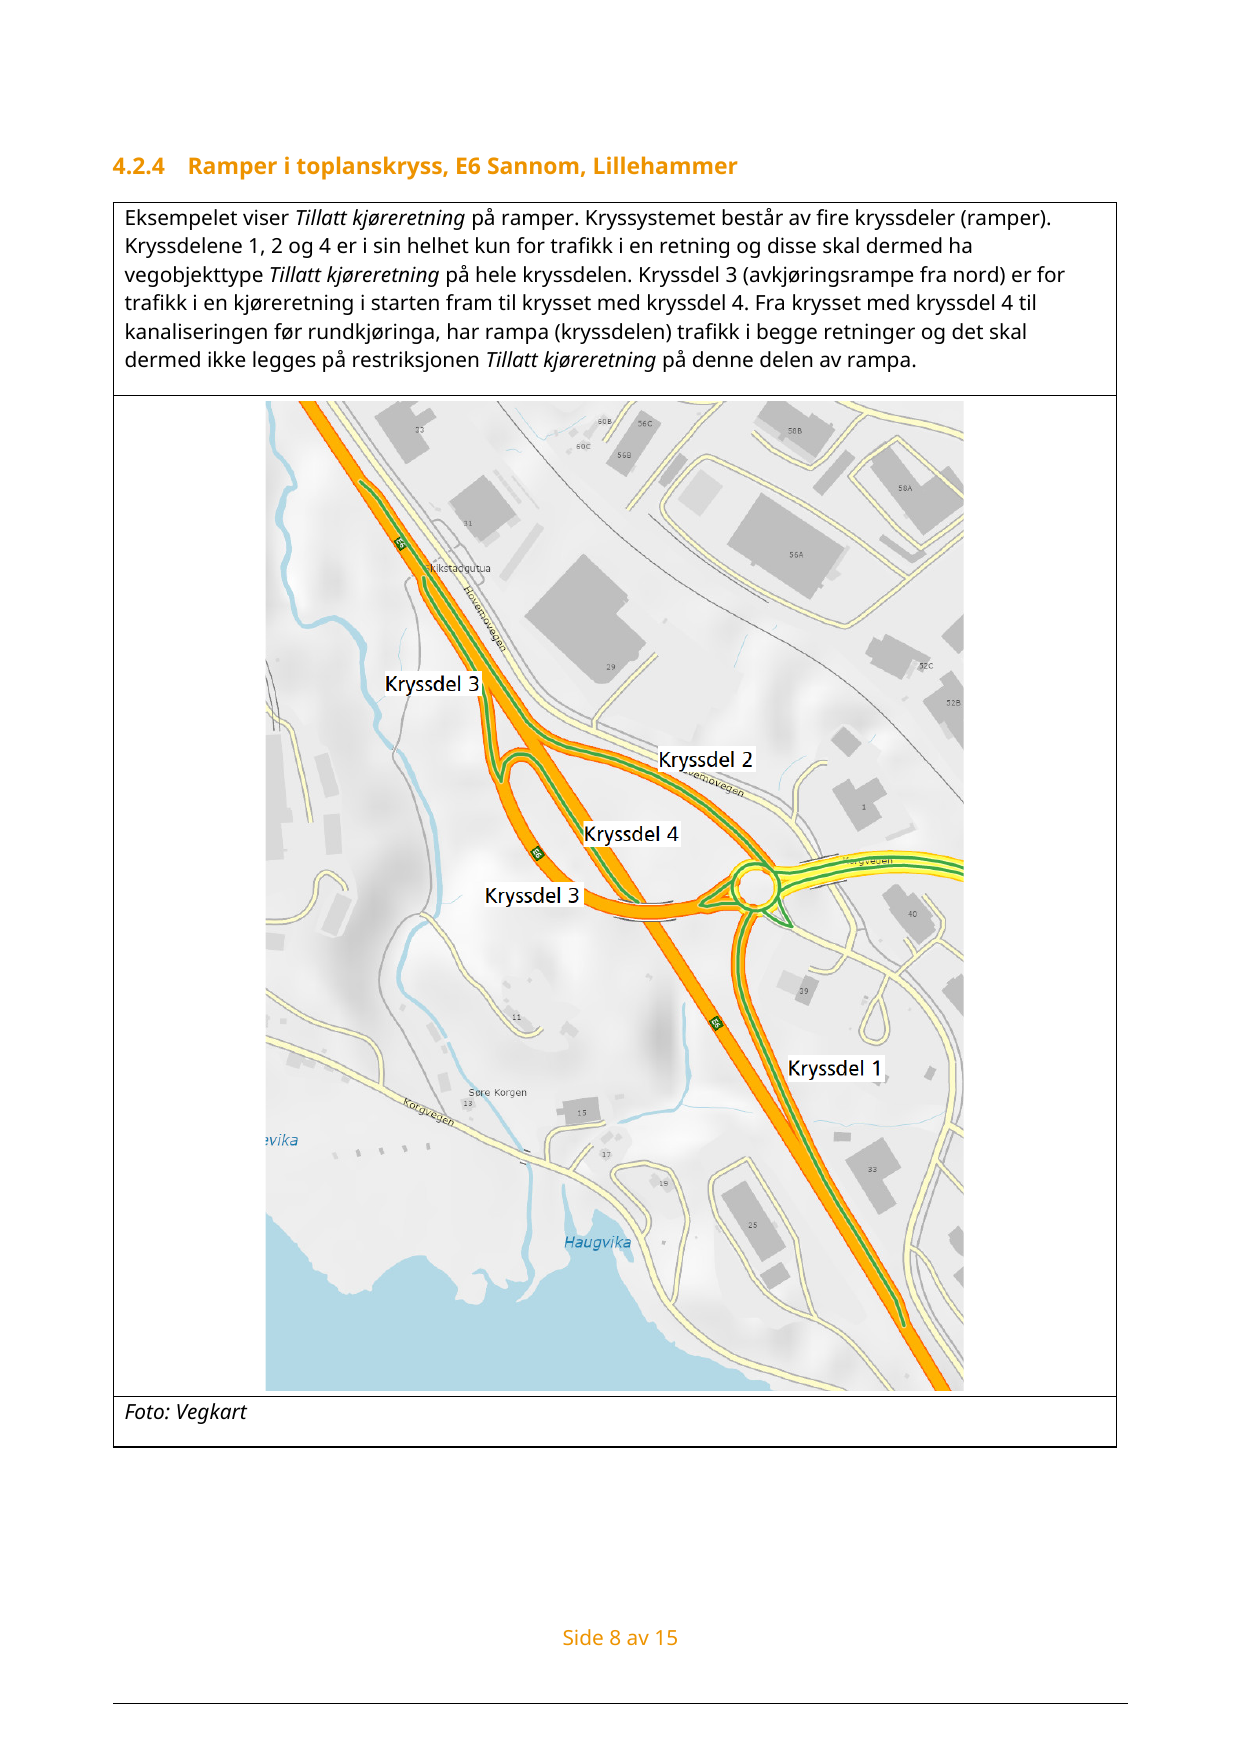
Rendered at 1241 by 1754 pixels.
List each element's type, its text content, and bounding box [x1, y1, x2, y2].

subtitle Ramper i toplanskryss, E6 Sannom, Lillehammer [112, 150, 1128, 181]
picture [265, 401, 964, 1391]
table_cell Foto: Vegkart [114, 1397, 1116, 1446]
table_cell [114, 396, 1116, 1396]
table_header Eksempelet viser Tillatt kjøreretning på ramper. Kryssystemet består av fire kryssdeler (ramper). Kryssdelene 1, 2 og 4 er i sin helhet kun for trafikk i en retning og disse skal dermed ha vegobjekttype Tillatt kjøreretning på hele kryssdelen. Kryssdel 3 (avkjøringsrampe fra nord) er for trafikk i en kjøreretning i starten fram til krysset med kryssdel 4. Fra krysset med kryssdel 4 til kanaliseringen før rundkjøringa, har rampa (kryssdelen) trafikk i begge retninger og det skal dermed ikke legges på restriksjonen Tillatt kjøreretning på denne delen av rampa. [114, 203, 1116, 394]
